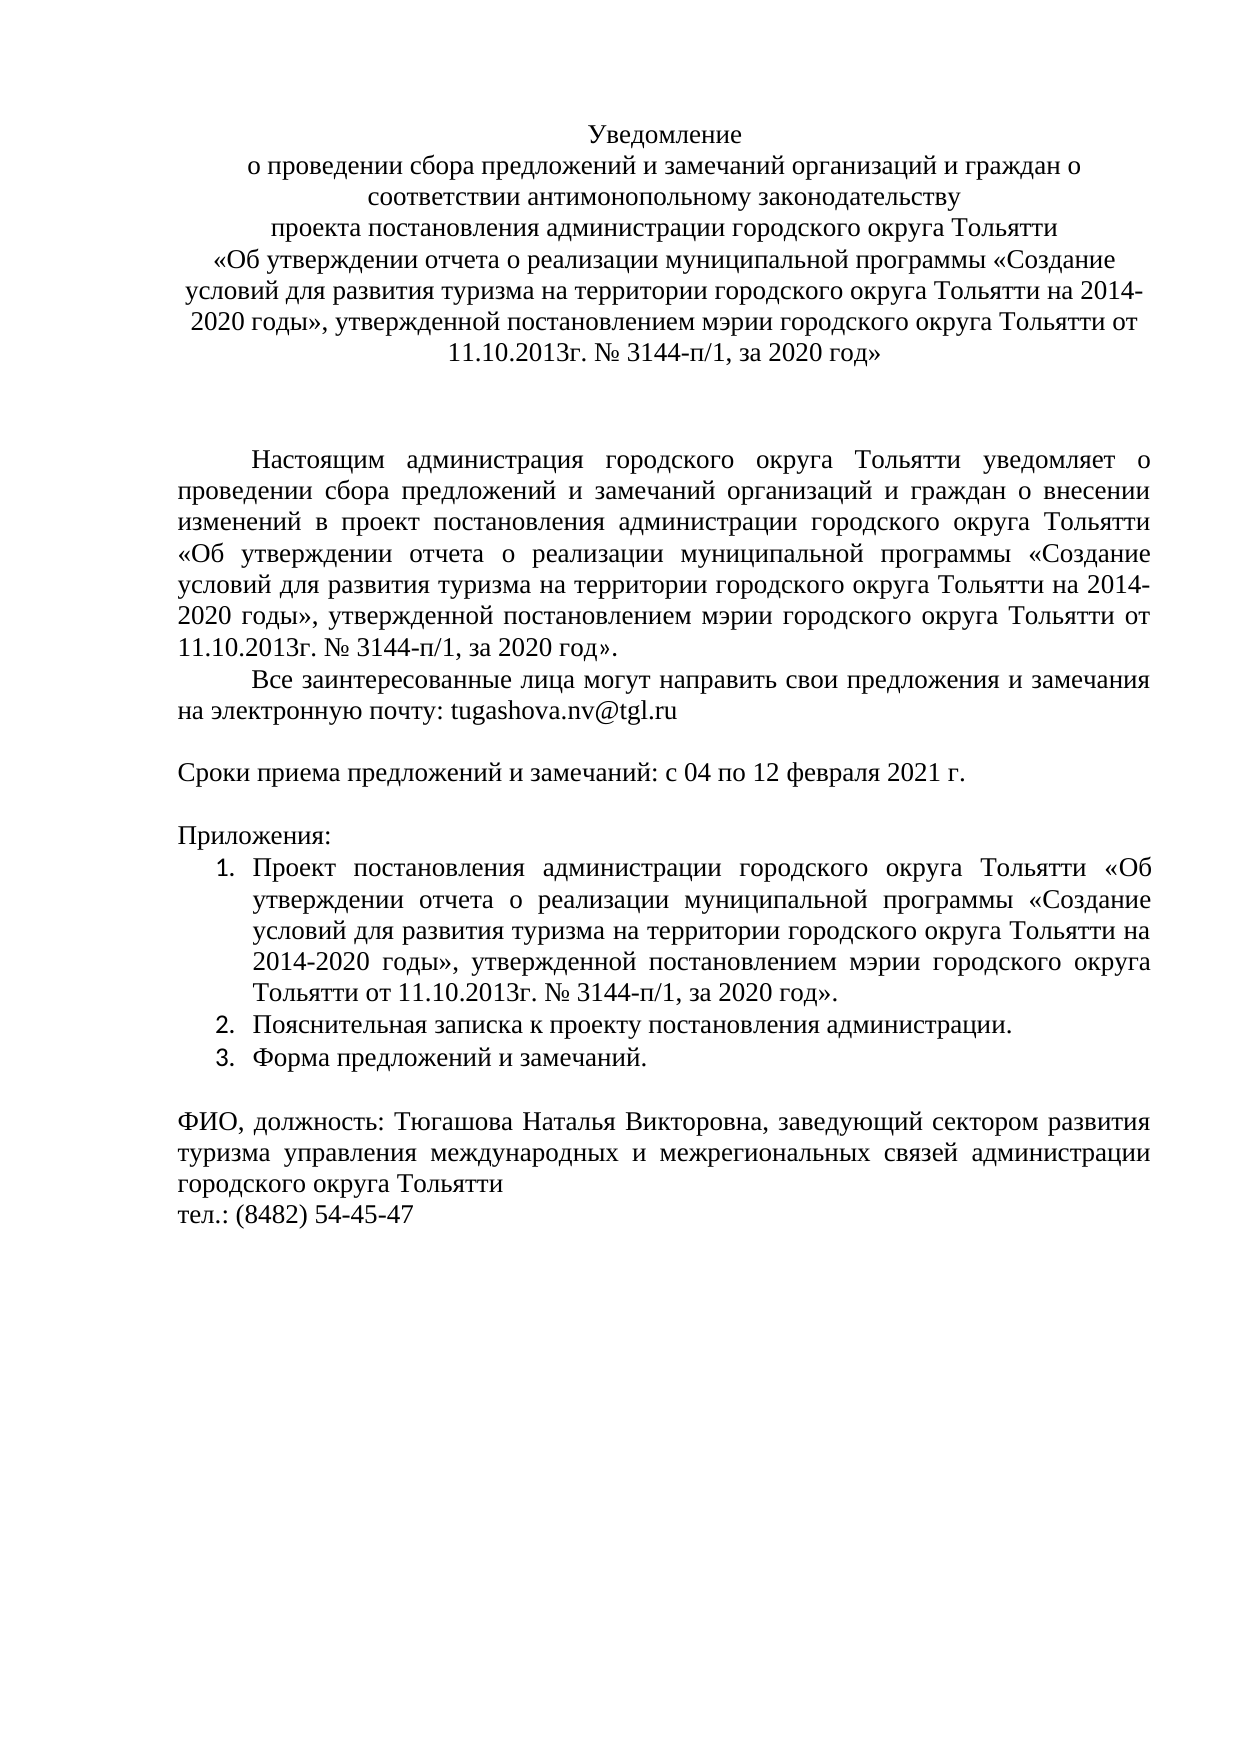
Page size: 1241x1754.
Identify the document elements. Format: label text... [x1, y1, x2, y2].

text тел.: (8482) 54-45-47 [177, 1198, 1152, 1229]
list Форма предложений и замечаний. [215, 1041, 1152, 1074]
text проекта постановления администрации городского округа Тольятти [177, 212, 1152, 243]
text Все заинтересованные лица могут направить свои предложения и замечания на электронную почту: tugashova.nv@tgl.ru [177, 663, 1152, 725]
text о проведении сбора предложений и замечаний организаций и граждан о соответствии антимонопольному законодательству [177, 149, 1152, 212]
text Приложения: [177, 819, 1152, 850]
text «Об утверждении отчета о реализации муниципальной программы «Создание условий для развития туризма на территории городского округа Тольятти на 2014-2020 годы», утвержденной постановлением мэрии городского округа Тольятти от 11.10.2013г. № 3144-п/1, за 2020 год» [177, 243, 1152, 367]
text Настоящим администрация городского округа Тольятти уведомляет о проведении сбора предложений и замечаний организаций и граждан о внесении изменений в проект постановления администрации городского округа Тольятти «Об утверждении отчета о реализации муниципальной программы «Создание условий для развития туризма на территории городского округа Тольятти на 2014-2020 годы», утвержденной постановлением мэрии городского округа Тольятти от 11.10.2013г. № 3144-п/1, за 2020 год». [177, 443, 1152, 663]
list Проект постановления администрации городского округа Тольятти «Об утверждении отчета о реализации муниципальной программы «Создание условий для развития туризма на территории городского округа Тольятти на 2014-2020 годы», утвержденной постановлением мэрии городского округа Тольятти от 11.10.2013г. № 3144-п/1, за 2020 год». [215, 850, 1152, 1008]
text Уведомление [177, 118, 1152, 149]
text ФИО, должность: Тюгашова Наталья Викторовна, заведующий сектором развития туризма управления международных и межрегиональных связей администрации городского округа Тольятти [177, 1105, 1152, 1198]
text Сроки приема предложений и замечаний: с 04 по 12 февраля 2021 г. [177, 757, 1152, 788]
list Пояснительная записка к проекту постановления администрации. [215, 1008, 1152, 1041]
